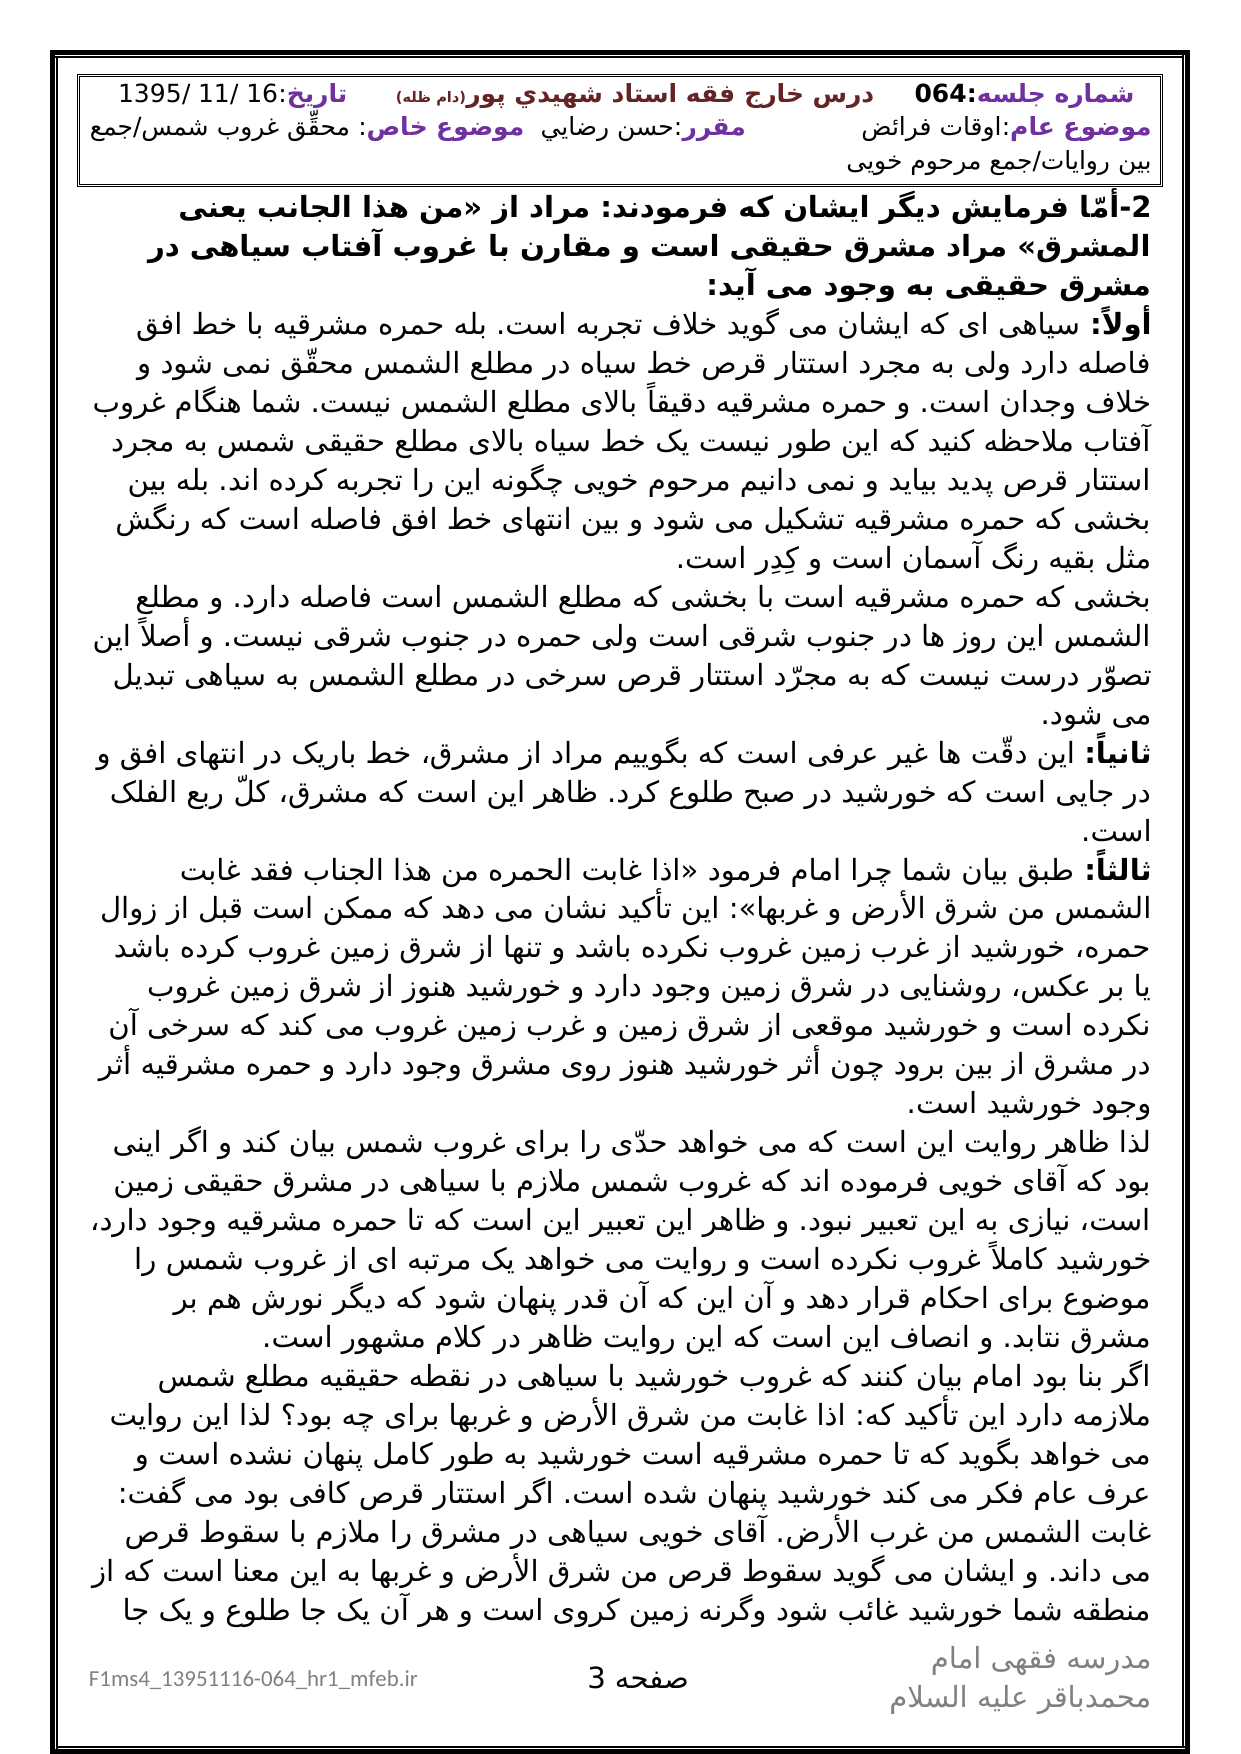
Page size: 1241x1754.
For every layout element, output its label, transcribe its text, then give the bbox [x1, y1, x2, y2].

text بخشی که حمره مشرقیه است با بخشی که مطلع الشمس است فاصله دارد. و مطلع الشمس این روز ها در جنوب شرقی است ولی حمره در جنوب شرقی نیست. و أصلاً این تصوّر درست نیست که به مجرّد استتار قرص سرخی در مطلع الشمس به سیاهی تبدیل می شود. [89, 580, 1152, 731]
text ثانیاً: این دقّت ها غیر عرفی است که بگوییم مراد از مشرق، خط باریک در انتهای افق و در جایی است که خورشید در صبح طلوع کرد. ظاهر این است که مشرق، کلّ ربع الفلک است. [89, 736, 1152, 848]
text ثالثاً: طبق بیان شما چرا امام فرمود «اذا غابت الحمره من هذا الجناب فقد غابت الشمس من شرق الأرض و غربها»: این تأکید نشان می دهد که ممکن است قبل از زوال حمره، خورشید از غرب زمین غروب نکرده باشد و تنها از شرق زمین غروب کرده باشد یا بر عکس، روشنایی در شرق زمین وجود دارد و خورشید هنوز از شرق زمین غروب نکرده است و خورشید موقعی از شرق زمین و غرب زمین غروب می کند که سرخی آن در مشرق از بین برود چون أثر خورشید هنوز روی مشرق وجود دارد و حمره مشرقیه أثر وجود خورشید است. [89, 853, 1152, 1121]
text أولاً: سیاهی ای که ایشان می گوید خلاف تجربه است. بله حمره مشرقیه با خط افق فاصله دارد ولی به مجرد استتار قرص خط سیاه در مطلع الشمس محقّق نمی شود و خلاف وجدان است. و حمره مشرقیه دقیقاً بالای مطلع الشمس نیست. شما هنگام غروب آفتاب ملاحظه کنید که این طور نیست یک خط سیاه بالای مطلع حقیقی شمس به مجرد استتار قرص پدید بیاید و نمی دانیم مرحوم خویی چگونه این را تجربه کرده اند. بله بین بخشی که حمره مشرقیه تشکیل می شود و بین انتهای خط افق فاصله است که رنگش مثل بقیه رنگ آسمان است و کِدِر است. [89, 307, 1152, 575]
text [89, 1359, 1152, 1627]
text 2-أمّا فرمایش دیگر ایشان که فرمودند: مراد از «من هذا الجانب یعنی المشرق» مراد مشرق حقیقی است و مقارن با غروب آفتاب سیاهی در مشرق حقیقی به وجود می آید: [89, 191, 1152, 302]
text لذا ظاهر روایت این است که می خواهد حدّی را برای غروب شمس بیان کند و اگر اینی بود که آقای خویی فرموده اند که غروب شمس ملازم با سیاهی در مشرق حقیقی زمین است، نیازی به این تعبیر نبود. و ظاهر این تعبیر این است که تا حمره مشرقیه وجود دارد، خورشید کاملاً غروب نکرده است و روایت می خواهد یک مرتبه ای از غروب شمس را موضوع برای احکام قرار دهد و آن این که آن قدر پنهان شود که دیگر نورش هم بر مشرق نتابد. و انصاف این است که این روایت ظاهر در کلام مشهور است. [89, 1126, 1152, 1354]
